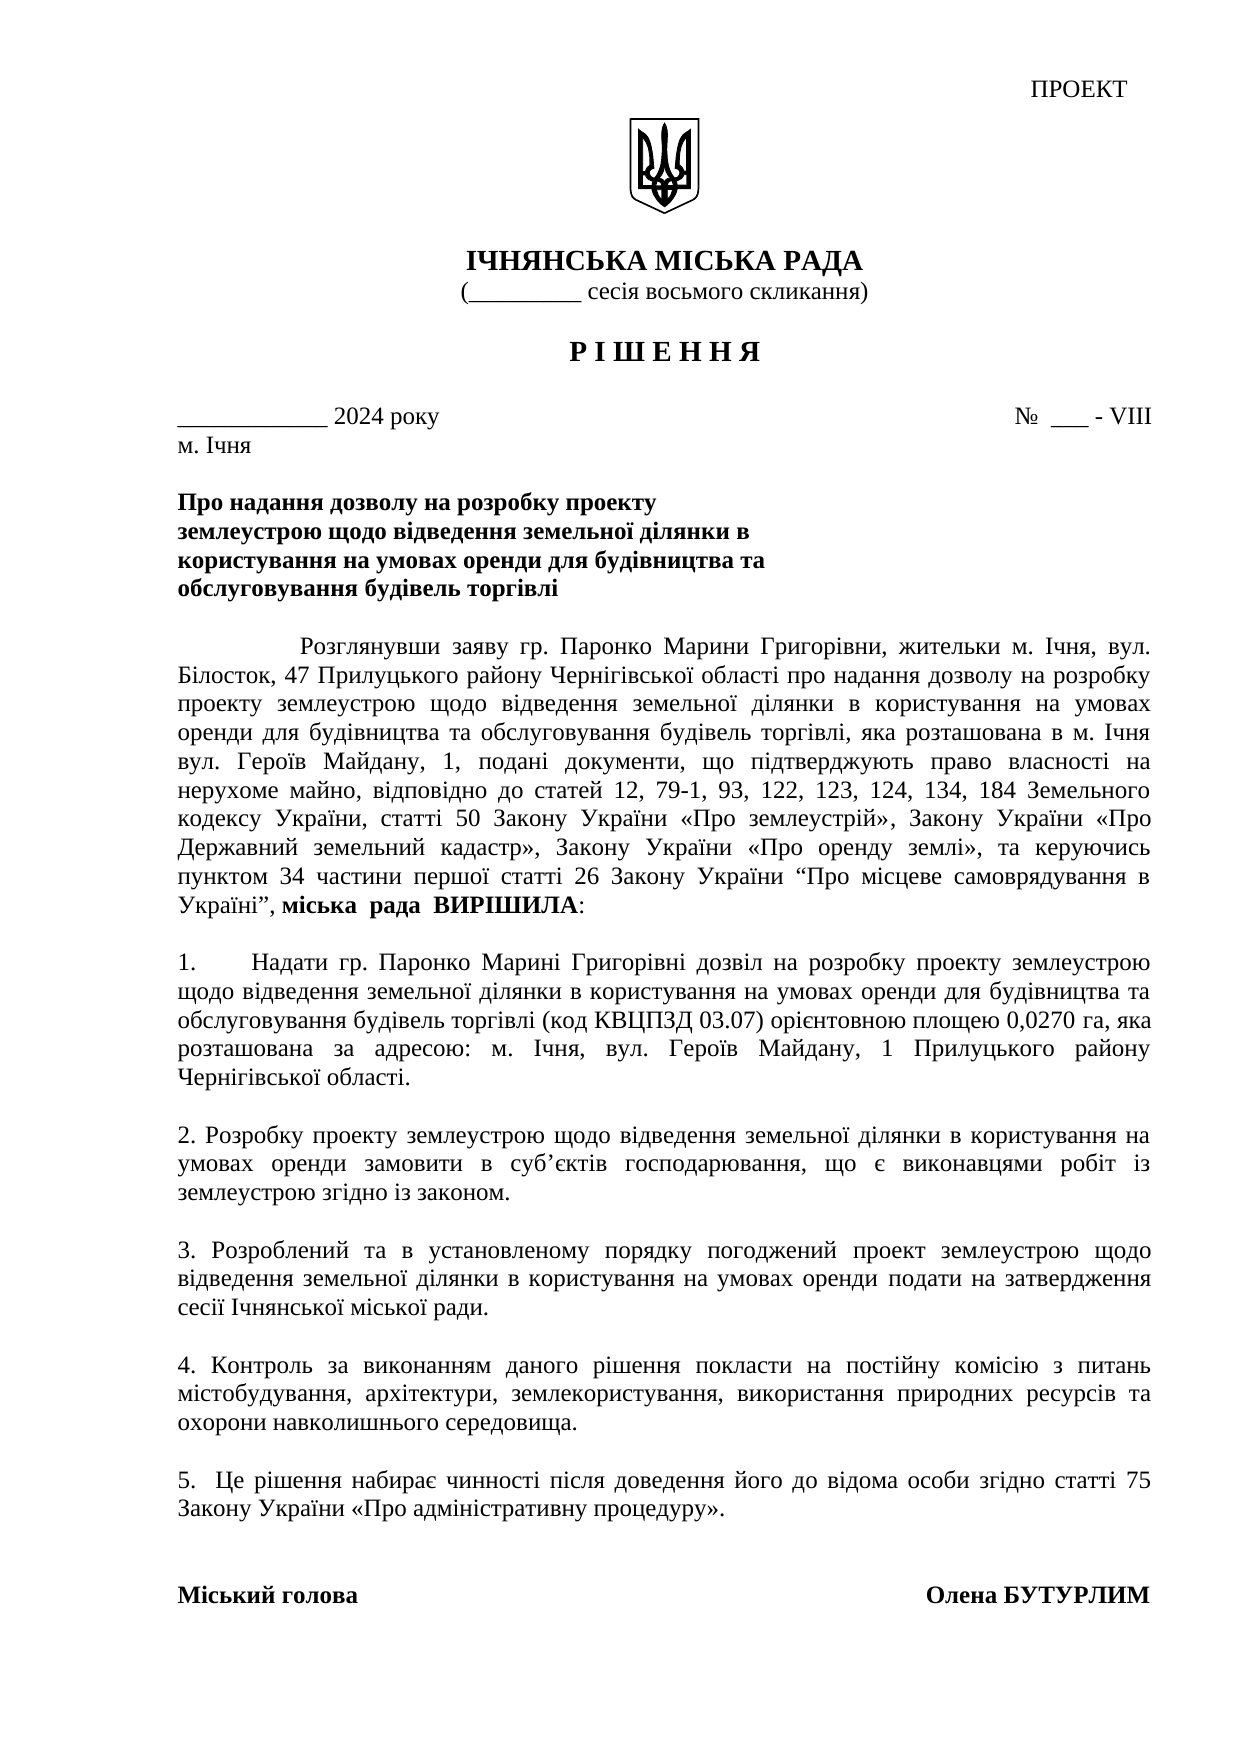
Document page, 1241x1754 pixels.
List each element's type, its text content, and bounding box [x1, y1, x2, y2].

text користування на умовах оренди для будівництва та [177, 545, 1152, 573]
text Розглянувши заяву гр. Паронко Марини Григорівни, жительки м. Ічня, вул. Білосток, 47 Прилуцького району Чернігівської області про надання дозволу на розробку проекту землеустрою щодо відведення земельної ділянки в користування на умовах оренди для будівництва та обслуговування будівель торгівлі, яка розташована в м. Ічня вул. Героїв Майдану, 1, подані документи, що підтверджують право власності на нерухоме майно, відповідно до статей 12, 79-1, 93, 122, 123, 124, 134, 184 Земельного кодексу України, статті 50 Закону України «Про землеустрій», Закону України «Про Державний земельний кадастр», Закону України «Про оренду землі», та керуючись пунктом 34 частини першої статті 26 Закону України “Про місцеве самоврядування в Україні”, міська рада ВИРІШИЛА: [177, 631, 1152, 918]
text Міський голова підпис Олена БУТУРЛИМ [177, 1580, 1152, 1608]
text 2. Розробку проекту землеустрою щодо відведення земельної ділянки в користування на умовах оренди замовити в суб’єктів господарювання, що є виконавцями робіт із землеустрою згідно із законом. [177, 1120, 1152, 1206]
text ІЧНЯНСЬКА МІСЬКА РАДА [177, 243, 1152, 276]
text обслуговування будівель торгівлі [177, 573, 1152, 602]
text (_________ сесія восьмого скликання) [177, 276, 1152, 305]
text м. Ічня [177, 430, 1152, 458]
text 3. Розроблений та в установленому порядку погоджений проект землеустрою щодо відведення земельної ділянки в користування на умовах оренди подати на затвердження сесії Ічнянської міської ради. [177, 1235, 1152, 1321]
text 4. Контроль за виконанням даного рішення покласти на постійну комісію з питань містобудування, архітектури, землекористування, використання природних ресурсів та охорони навколишнього середовища. [177, 1350, 1152, 1436]
text землеустрою щодо відведення земельної ділянки в [177, 516, 1152, 545]
text ____________ 2024 року № ___ - VІІІ [177, 401, 1160, 430]
text Про надання дозволу на розробку проекту [177, 487, 1152, 516]
text Р І Ш Е Н Н Я [177, 334, 1152, 367]
text 5. Це рішення набирає чинності після доведення його до відома особи згідно статті 75 Закону України «Про адміністративну процедуру». [177, 1465, 1152, 1522]
list Надати гр. Паронко Марині Григорівні дозвіл на розробку проекту землеустрою щодо відведення земельної ділянки в користування на умовах оренди для будівництва та обслуговування будівель торгівлі (код КВЦПЗД 03.07) орієнтовною площею 0,0270 га, яка розташована за адресою: м. Ічня, вул. Героїв Майдану, 1 Прилуцького району Чернігівської області. [177, 947, 1152, 1091]
